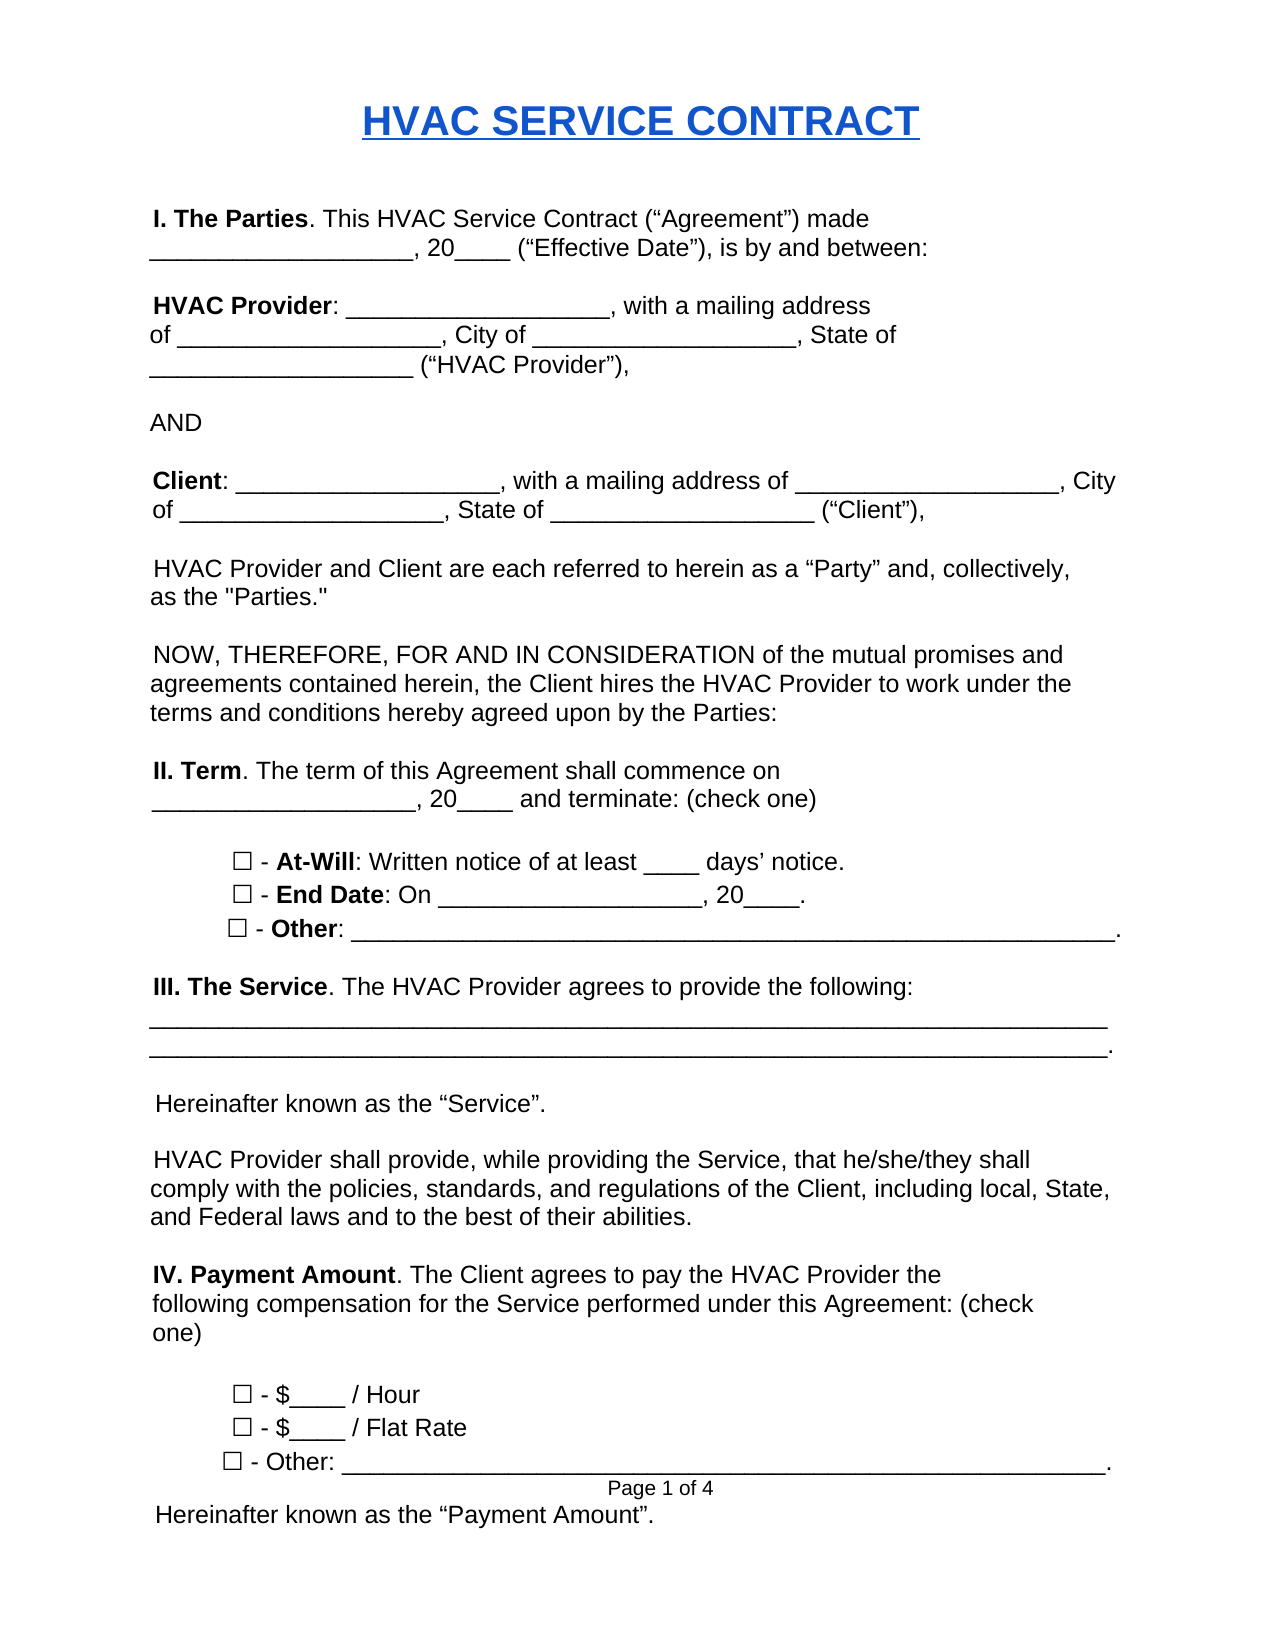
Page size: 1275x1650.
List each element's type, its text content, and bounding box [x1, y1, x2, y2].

text HVAC Provider and Client are each referred to herein as a “Party” and, collectively, as the "Parties." [150, 554, 1104, 611]
text Client: ___________________, with a mailing address of ___________________, City of ___________________, State of ___________________ (“Client”), [152, 466, 1120, 524]
text ___________________ (“HVAC Provider”), [149, 350, 1132, 379]
text NOW, THEREFORE, FOR AND IN CONSIDERATION of the mutual promises and agreements contained herein, the Client hires the HVAC Provider to work under the terms and conditions hereby agreed upon by the Parties: [150, 640, 1075, 727]
text II. Term. The term of this Agreement shall commence on ___________________, 20____ and terminate: (check one) [152, 757, 1058, 813]
text ☐ - Other: _______________________________________________________. [149, 1447, 1114, 1476]
text AND [149, 408, 1132, 437]
text HVAC SERVICE CONTRACT [149, 96, 1132, 144]
text ☐ - End Date: On ___________________, 20____. [231, 880, 1132, 909]
text ☐ - $____ / Hour [231, 1380, 1132, 1408]
text Page 1 of 4 [149, 1476, 714, 1499]
text Hereinafter known as the “Service”. [155, 1089, 1132, 1117]
text I. The Parties. This HVAC Service Contract (“Agreement”) made [153, 204, 1132, 232]
text ☐ - Other: _______________________________________________________. [149, 914, 1123, 943]
text IV. Payment Amount. The Client agrees to pay the HVAC Provider the following compensation for the Service performed under this Agreement: (check one) [152, 1260, 1045, 1347]
text HVAC Provider shall provide, while providing the Service, that he/she/they shall comply with the policies, standards, and regulations of the Client, including local, State, and Federal laws and to the best of their abilities. [150, 1146, 1117, 1231]
text ☐ - At-Will: Written notice of at least ____ days’ notice. [231, 847, 1132, 876]
text ___________________, 20____ (“Effective Date”), is by and between: [149, 233, 1132, 262]
text ☐ - $____ / Flat Rate [231, 1413, 1132, 1442]
text III. The Service. The HVAC Provider agrees to provide the following: _____________________________________________________________________ _____________________________________________________________________. [149, 973, 1118, 1058]
text Hereinafter known as the “Payment Amount”. [155, 1501, 1132, 1529]
text HVAC Provider: ___________________, with a mailing address of ___________________, City of ___________________, State of [149, 291, 898, 349]
